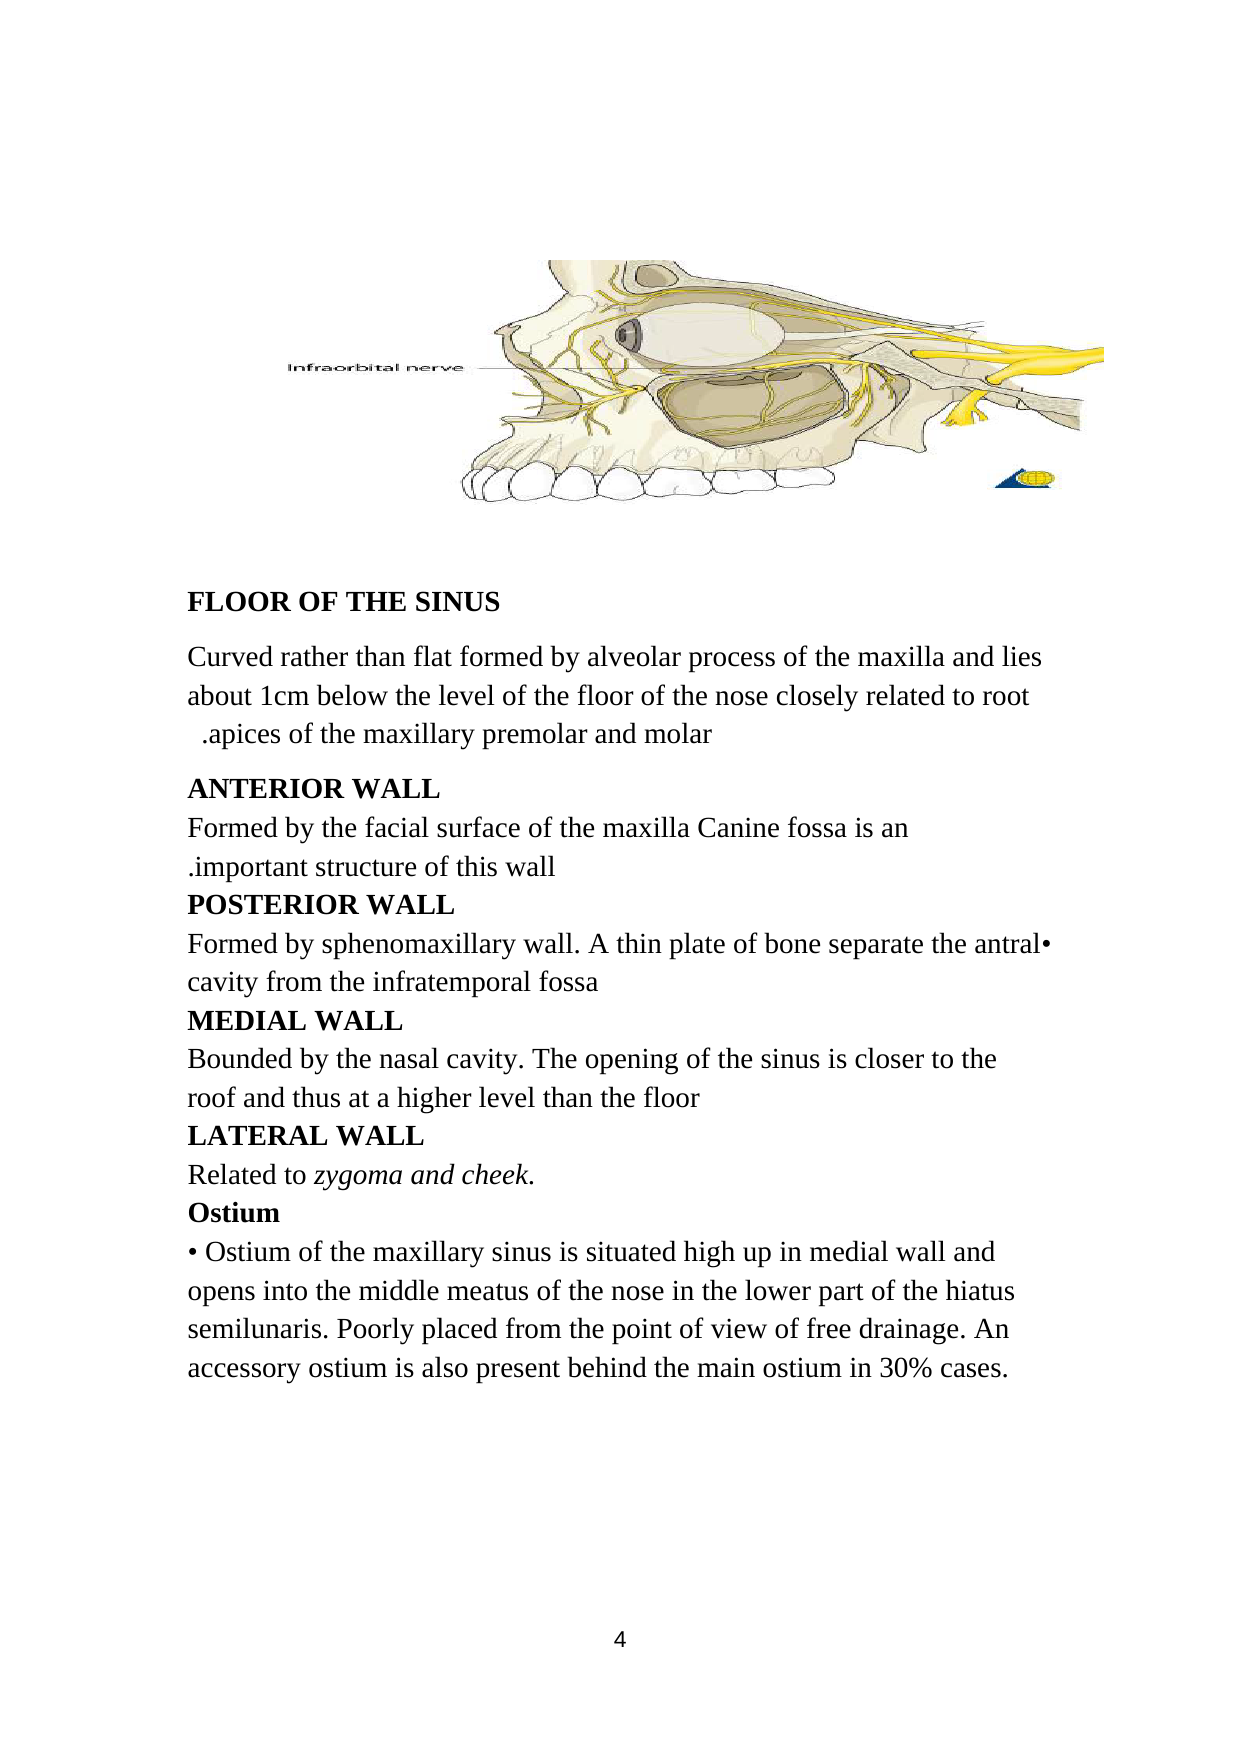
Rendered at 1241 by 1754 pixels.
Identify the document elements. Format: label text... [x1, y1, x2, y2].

text Bounded by the nasal cavity. The opening of the sinus is closer to the roof and thus at a higher level than the floor [187, 1041, 1053, 1113]
text FLOOR OF THE SINUS [187, 584, 1053, 618]
text Ostium [187, 1196, 1053, 1229]
text • Ostium of the maxillary sinus is situated high up in medial wall and opens into the middle meatus of the nose in the lower part of the hiatus semilunaris. Poorly placed from the point of view of free drainage. An accessory ostium is also present behind the main ostium in 30% cases. [187, 1234, 1053, 1383]
text POSTERIOR WALL [187, 887, 1053, 921]
text Related to zygoma and cheek. [187, 1157, 1053, 1191]
text ANTERIOR WALL [187, 772, 1053, 805]
text •Formed by sphenomaxillary wall. A thin plate of bone separate the antral cavity from the infratemporal fossa [187, 926, 1053, 998]
text Formed by the facial surface of the maxilla Canine fossa is an [187, 810, 1053, 844]
text important structure of this wall. [187, 849, 1053, 882]
text LATERAL WALL [187, 1118, 1053, 1152]
text MEDIAL WALL [187, 1003, 1053, 1036]
text Curved rather than flat formed by alveolar process of the maxilla and lies about 1cm below the level of the floor of the nose closely related to root apices of the maxillary premolar and molar. [187, 639, 1053, 750]
